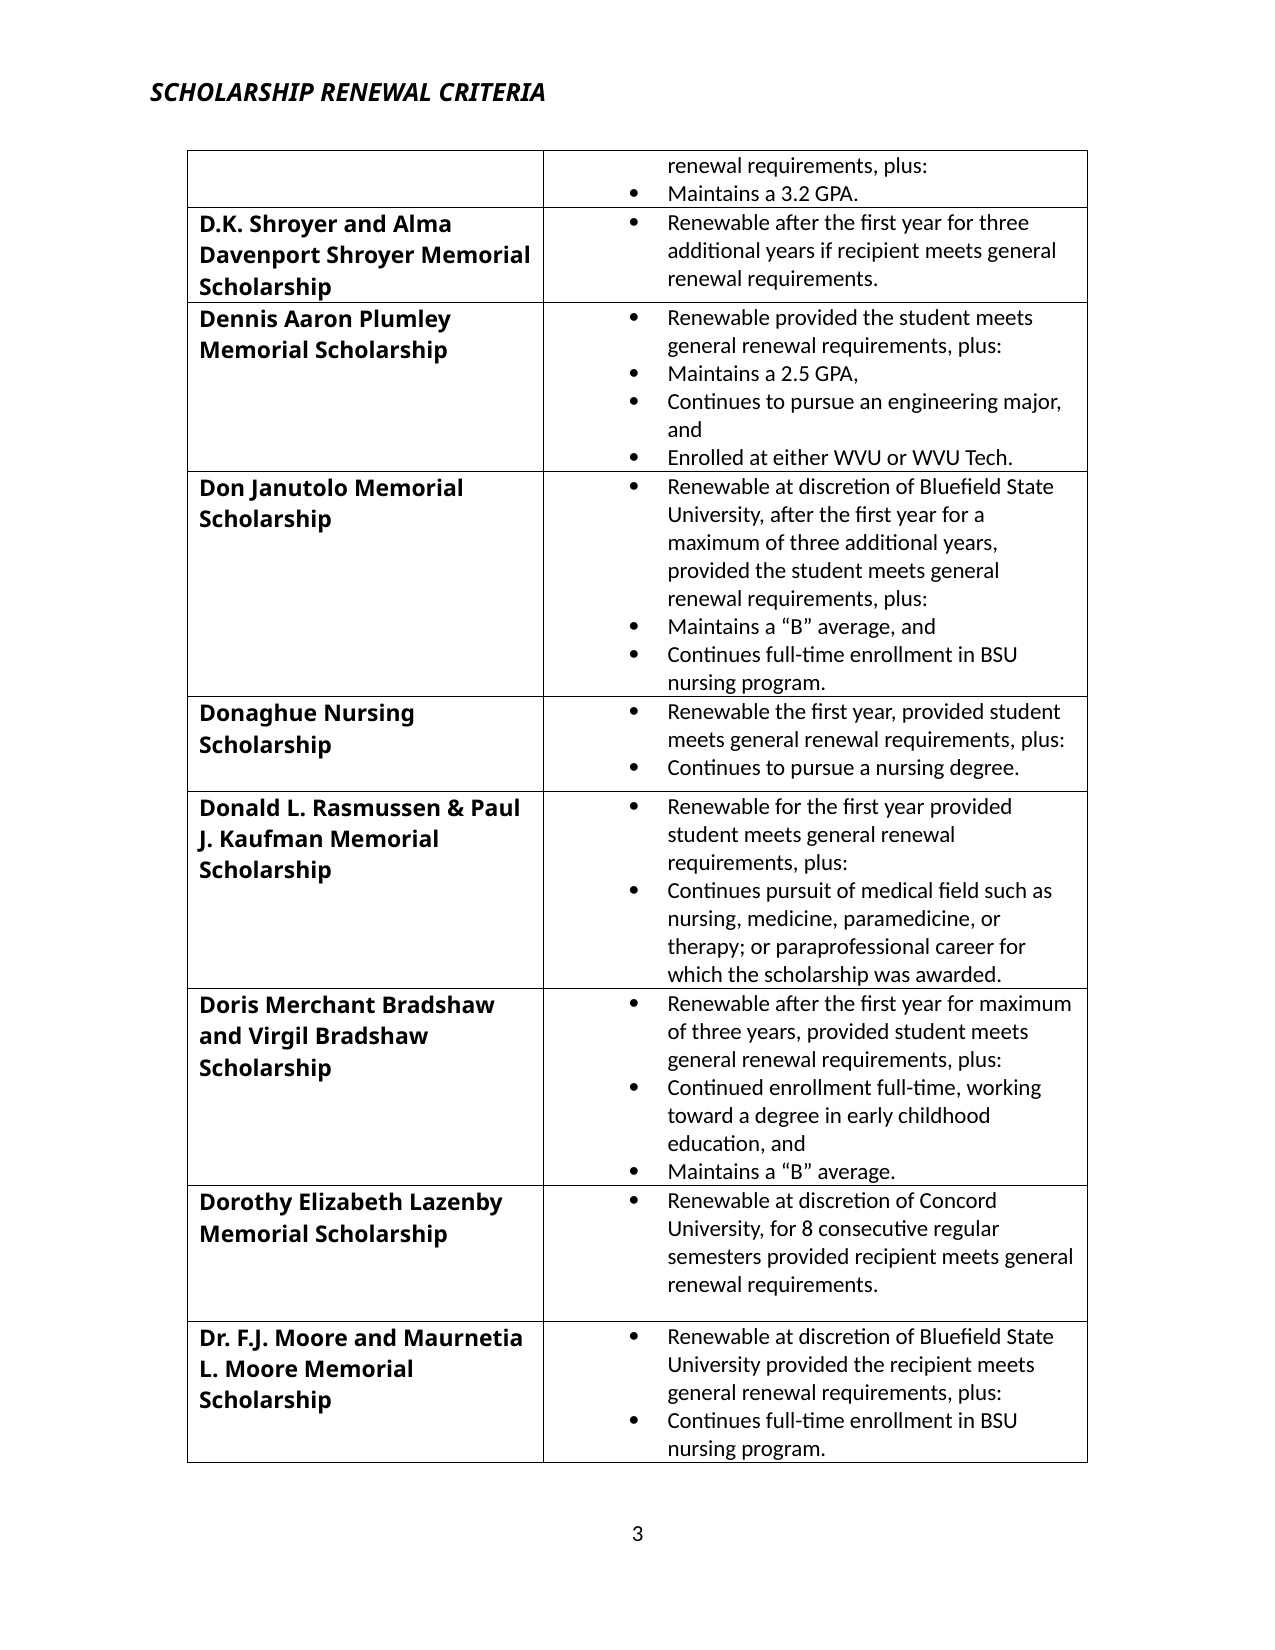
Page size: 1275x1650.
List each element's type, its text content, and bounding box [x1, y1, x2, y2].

table_cell Renewable at discretion of Bluefield State University, after the first year for a maximum of three additional years, provided the student meets general renewal requirements, plus: Maintains a “B” average, and Continues full-time enrollment in BSU nursing program. [544, 472, 1087, 696]
table_cell Renewable at discretion of Concord University, for 8 consecutive regular semesters provided recipient meets general renewal requirements. [544, 1186, 1087, 1321]
table_cell Renewable at discretion of Bluefield State University provided the recipient meets general renewal requirements, plus: Continues full-time enrollment in BSU nursing program. [544, 1322, 1087, 1462]
table_cell Donald L. Rasmussen & Paul J. Kaufman Memorial Scholarship [188, 792, 543, 988]
table_cell Don Janutolo Memorial Scholarship [188, 472, 543, 696]
table_cell Dennis Aaron Plumley Memorial Scholarship [188, 303, 543, 471]
table_cell Renewable provided the student meets general renewal requirements, plus: Maintains a 2.5 GPA, Continues to pursue an engineering major, and Enrolled at either WVU or WVU Tech. [544, 303, 1087, 471]
table_cell Dr. F.J. Moore and Maurnetia L. Moore Memorial Scholarship [188, 1322, 543, 1462]
table_cell Renewable for the first year provided student meets general renewal requirements, plus: Continues pursuit of medical field such as nursing, medicine, paramedicine, or therapy; or paraprofessional career for which the scholarship was awarded. [544, 792, 1087, 988]
table_cell Donaghue Nursing Scholarship [188, 697, 543, 791]
table_cell Renewable the first year, provided student meets general renewal requirements, plus: Continues to pursue a nursing degree. [544, 697, 1087, 791]
table_cell Renewable after the first year for maximum of three years, provided student meets general renewal requirements, plus: Continued enrollment full-time, working toward a degree in early childhood education, and Maintains a “B” average. [544, 989, 1087, 1185]
table_cell D.K. Shroyer and Alma Davenport Shroyer Memorial Scholarship [188, 208, 543, 302]
table_cell Doris Merchant Bradshaw and Virgil Bradshaw Scholarship [188, 989, 543, 1185]
table_cell Renewable after the first year for three additional years if recipient meets general renewal requirements. [544, 208, 1087, 302]
table_cell Dorothy Elizabeth Lazenby Memorial Scholarship [188, 1186, 543, 1321]
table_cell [544, 151, 1087, 207]
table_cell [188, 151, 543, 207]
